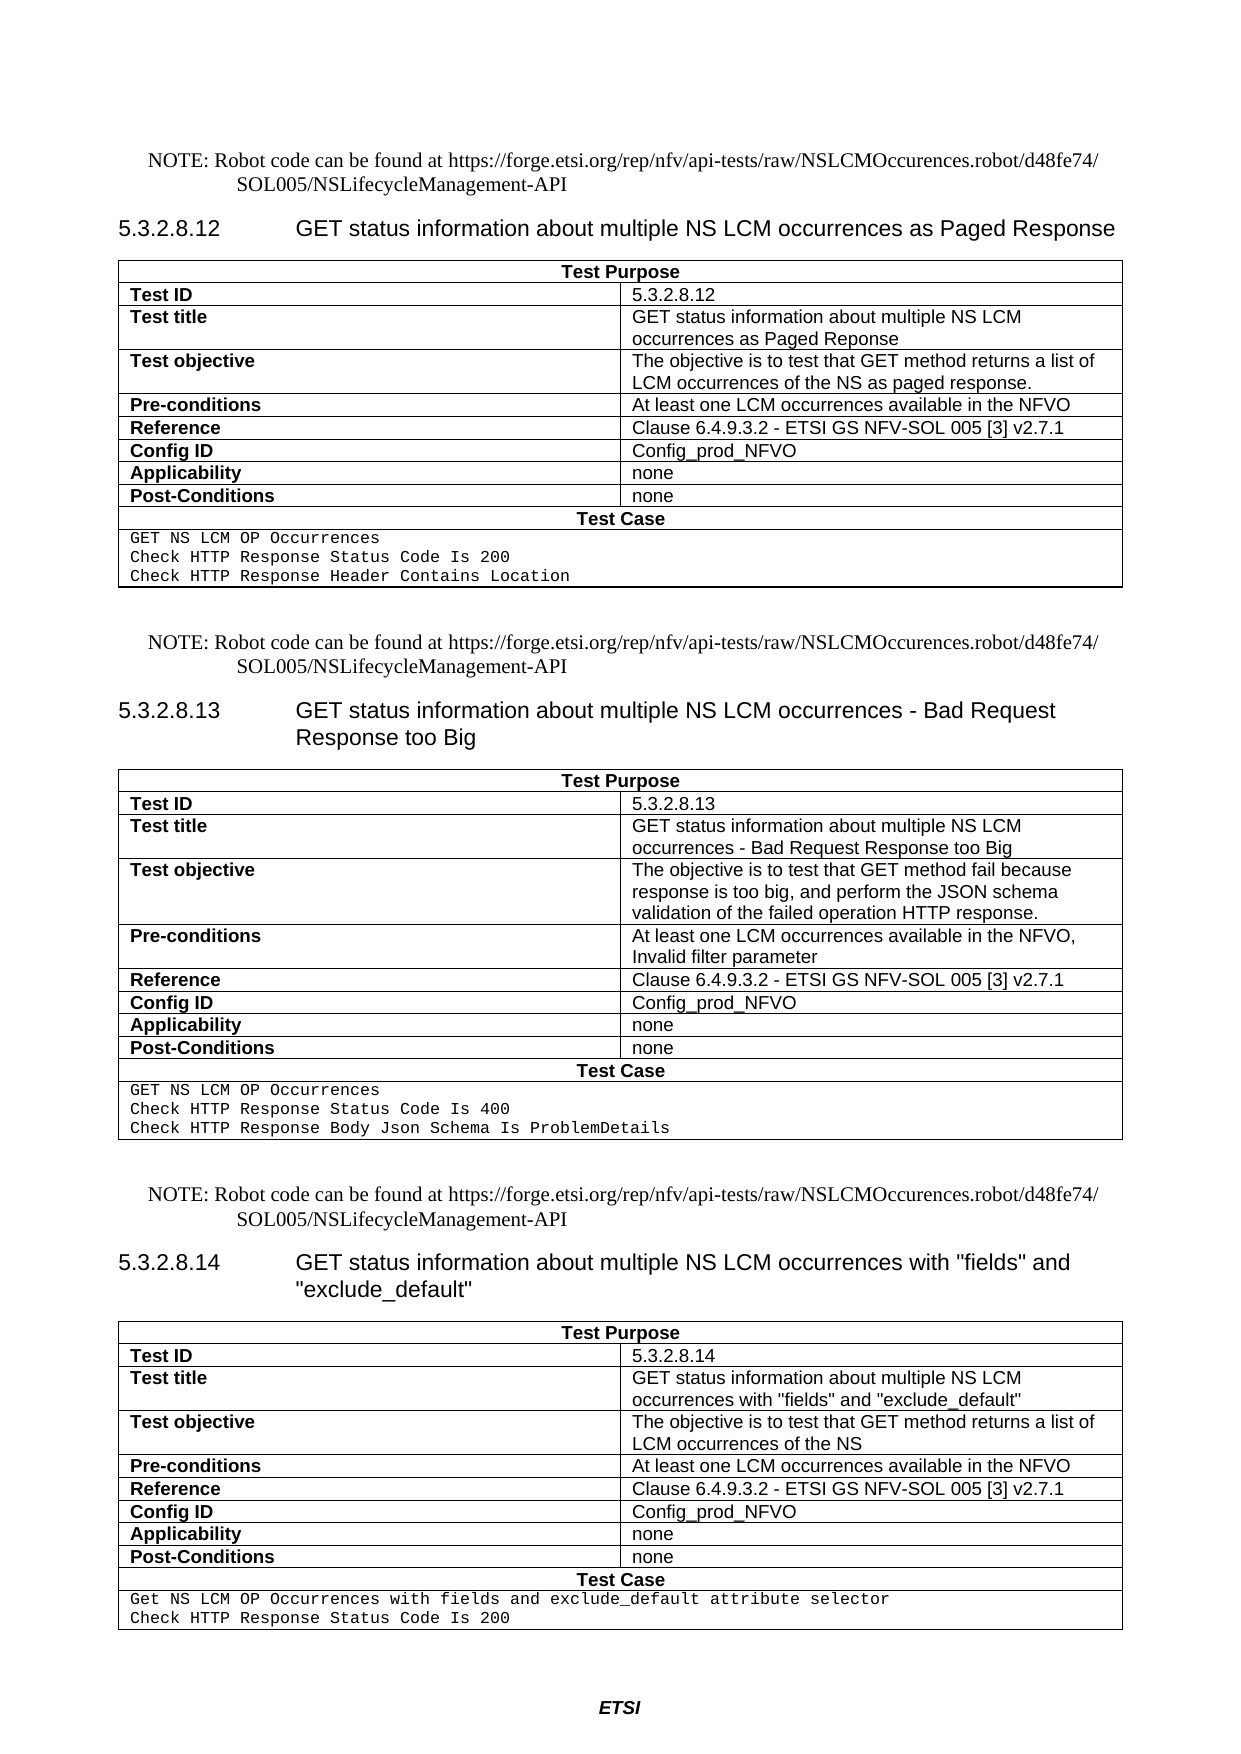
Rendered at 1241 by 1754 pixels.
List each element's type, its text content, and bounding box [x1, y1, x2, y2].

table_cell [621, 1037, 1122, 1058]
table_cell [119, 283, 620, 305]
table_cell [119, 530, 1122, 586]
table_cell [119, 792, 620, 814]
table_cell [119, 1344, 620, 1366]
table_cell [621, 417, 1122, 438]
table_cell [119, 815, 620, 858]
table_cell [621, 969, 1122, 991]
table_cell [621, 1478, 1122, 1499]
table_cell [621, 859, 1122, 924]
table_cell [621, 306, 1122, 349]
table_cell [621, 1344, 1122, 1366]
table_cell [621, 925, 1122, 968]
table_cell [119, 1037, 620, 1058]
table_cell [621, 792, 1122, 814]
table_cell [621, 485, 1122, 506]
subtitle 5.3.2.8.14 GET status information about multiple NS LCM occurrences with "fields" and "exclude_default" [118, 1249, 1122, 1302]
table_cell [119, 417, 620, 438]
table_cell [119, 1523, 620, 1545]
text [148, 1182, 1122, 1231]
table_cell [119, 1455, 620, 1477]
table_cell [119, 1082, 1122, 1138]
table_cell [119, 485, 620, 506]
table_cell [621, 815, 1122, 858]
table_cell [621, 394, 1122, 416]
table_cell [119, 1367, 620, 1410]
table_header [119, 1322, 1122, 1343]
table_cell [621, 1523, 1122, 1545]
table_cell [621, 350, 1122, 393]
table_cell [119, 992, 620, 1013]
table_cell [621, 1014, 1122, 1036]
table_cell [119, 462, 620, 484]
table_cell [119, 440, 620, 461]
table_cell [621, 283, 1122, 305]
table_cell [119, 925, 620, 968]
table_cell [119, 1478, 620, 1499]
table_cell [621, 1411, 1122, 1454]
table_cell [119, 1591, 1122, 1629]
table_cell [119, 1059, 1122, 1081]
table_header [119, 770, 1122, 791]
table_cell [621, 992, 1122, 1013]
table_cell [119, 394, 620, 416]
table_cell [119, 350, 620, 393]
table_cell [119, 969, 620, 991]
text NOTE: Robot code can be found at https://forge.etsi.org/rep/nfv/api-tests/raw/NSLCMOccurences.robot/d48fe74/SOL005/NSLifecycleManagement-API [148, 148, 1122, 196]
subtitle 5.3.2.8.13 GET status information about multiple NS LCM occurrences - Bad Request Response too Big [118, 697, 1122, 750]
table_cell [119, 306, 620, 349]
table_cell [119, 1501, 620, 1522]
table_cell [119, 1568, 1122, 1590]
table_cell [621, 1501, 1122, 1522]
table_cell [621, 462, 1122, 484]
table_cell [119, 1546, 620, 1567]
text NOTE: Robot code can be found at https://forge.etsi.org/rep/nfv/api-tests/raw/NSLCMOccurences.robot/d48fe74/SOL005/NSLifecycleManagement-API [148, 630, 1122, 678]
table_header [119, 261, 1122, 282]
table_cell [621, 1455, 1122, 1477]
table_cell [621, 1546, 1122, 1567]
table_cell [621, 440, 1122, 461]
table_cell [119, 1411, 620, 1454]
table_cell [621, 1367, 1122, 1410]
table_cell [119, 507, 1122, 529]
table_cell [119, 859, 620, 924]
subtitle 5.3.2.8.12 GET status information about multiple NS LCM occurrences as Paged Response [118, 214, 1122, 241]
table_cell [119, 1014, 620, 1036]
